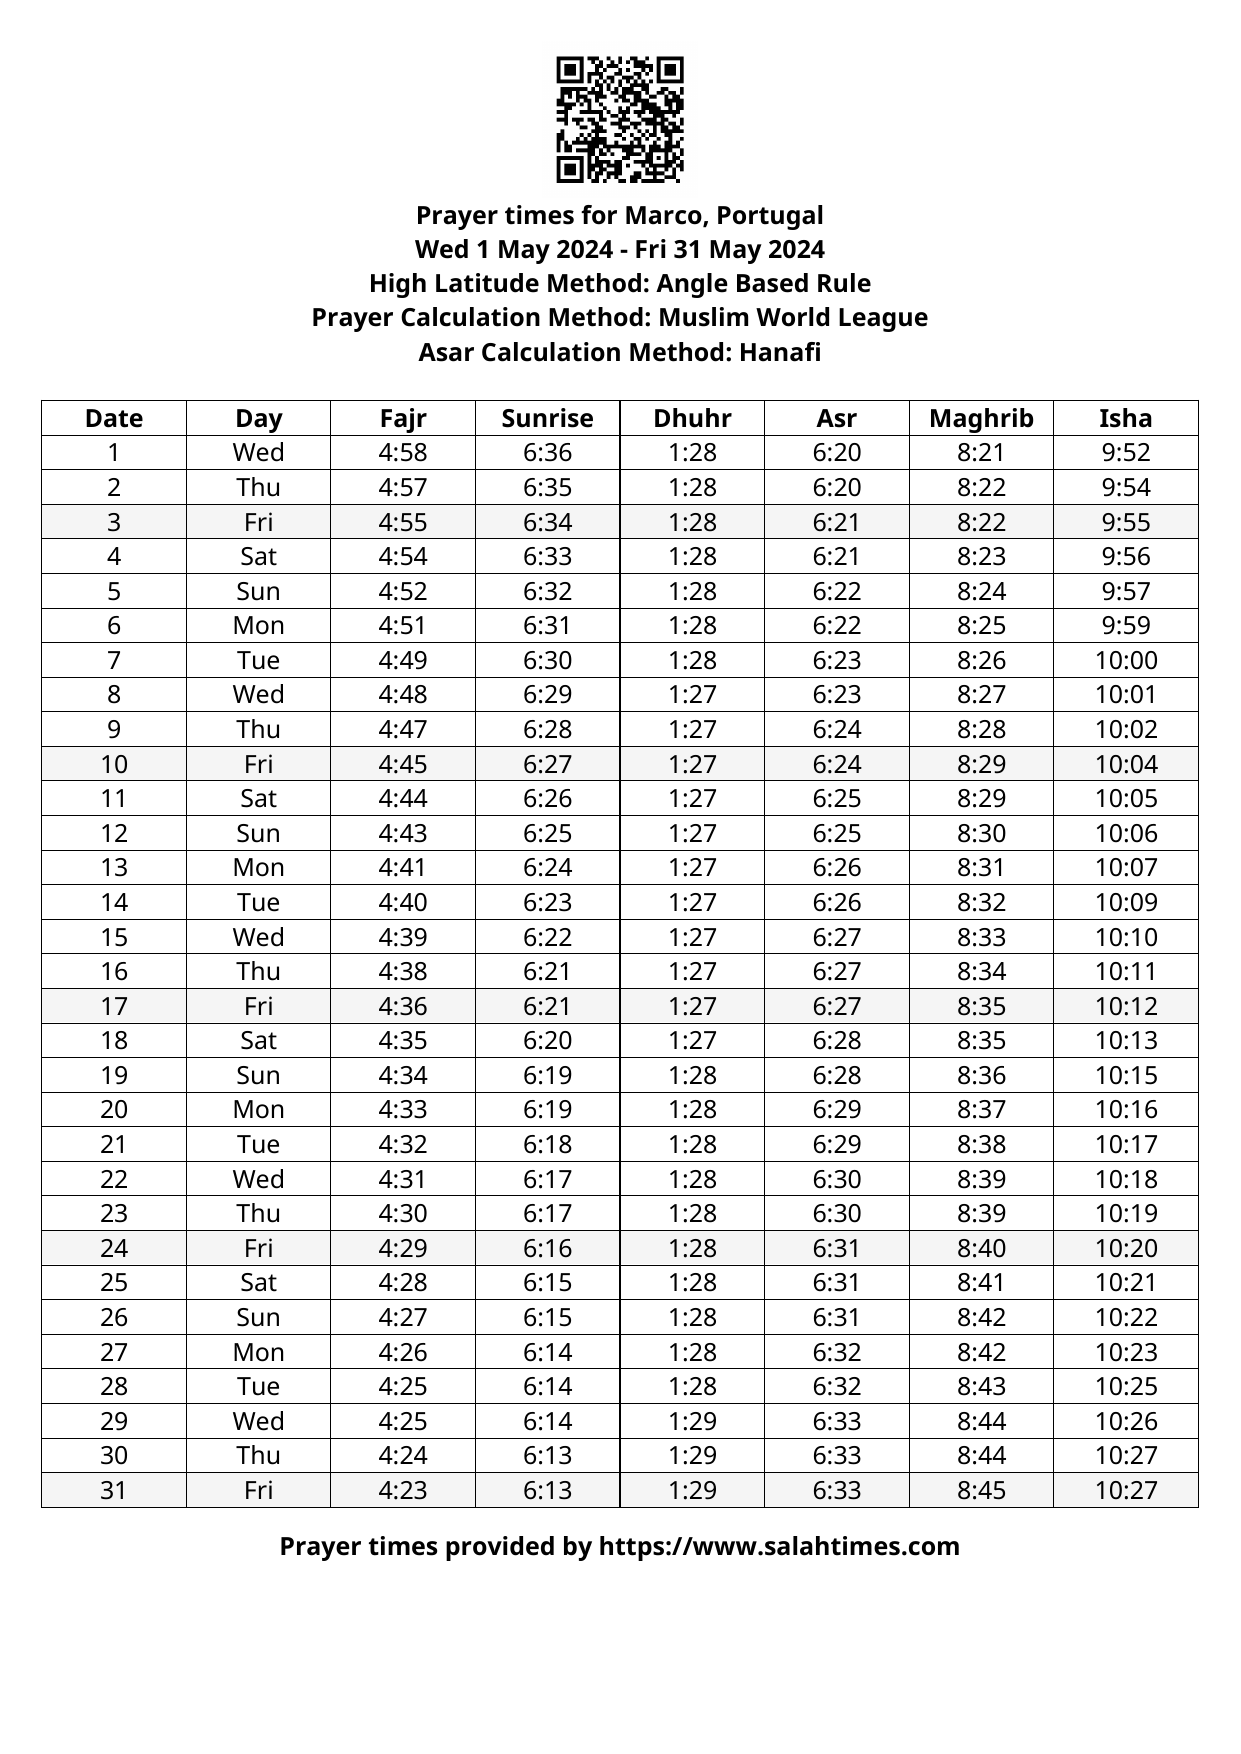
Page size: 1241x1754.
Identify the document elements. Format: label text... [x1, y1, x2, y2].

table_cell 4:38 [331, 954, 475, 988]
table_cell 6:20 [765, 470, 909, 504]
table_cell 4:31 [331, 1162, 475, 1195]
table_cell 4:25 [331, 1404, 475, 1437]
table_cell 6:27 [765, 954, 909, 988]
table_cell 1:27 [621, 989, 764, 1022]
table_cell Fri [187, 747, 330, 780]
table_cell 4:44 [331, 781, 475, 815]
table_cell 4:57 [331, 470, 475, 504]
table_cell Sat [187, 1024, 330, 1057]
table_cell 8:44 [910, 1404, 1053, 1437]
table_cell 6:27 [765, 989, 909, 1022]
table_cell 8:31 [910, 851, 1053, 884]
table_cell 8:41 [910, 1266, 1053, 1299]
table_cell 10:11 [1054, 954, 1198, 988]
table_cell 4:41 [331, 851, 475, 884]
table_cell Wed [187, 1162, 330, 1195]
table_cell 9:55 [1054, 505, 1198, 538]
table_cell 8:43 [910, 1369, 1053, 1403]
table_cell 4:25 [331, 1369, 475, 1403]
table_cell 6:31 [765, 1266, 909, 1299]
table_cell 6:32 [476, 574, 619, 607]
table_cell 10:02 [1054, 712, 1198, 746]
table_cell 6:24 [476, 851, 619, 884]
table_cell 6:31 [765, 1231, 909, 1264]
table_cell 6:23 [765, 678, 909, 711]
table_cell 8:37 [910, 1093, 1053, 1126]
table_cell 6:32 [765, 1369, 909, 1403]
table_cell 6:23 [476, 885, 619, 919]
table_cell 1:27 [621, 1024, 764, 1057]
table_cell 10:21 [1054, 1266, 1198, 1299]
table_cell 16 [42, 954, 186, 988]
table_cell 4:51 [331, 609, 475, 642]
table_cell 6:26 [476, 781, 619, 815]
table_cell 6:21 [765, 539, 909, 573]
table_cell Wed [187, 678, 330, 711]
table_cell 8:35 [910, 989, 1053, 1022]
table_cell 1:28 [621, 505, 764, 538]
table_cell 8:29 [910, 781, 1053, 815]
table_cell 1:28 [621, 1231, 764, 1264]
table_cell Wed [187, 436, 330, 469]
table_cell Sat [187, 781, 330, 815]
table_cell 10:10 [1054, 920, 1198, 953]
table_cell 6:14 [476, 1404, 619, 1437]
table_cell 6:33 [765, 1404, 909, 1437]
table_cell 10:23 [1054, 1335, 1198, 1368]
table_cell 13 [42, 851, 186, 884]
table_cell 8:33 [910, 920, 1053, 953]
table_cell 8:30 [910, 816, 1053, 849]
table_cell 6:28 [765, 1024, 909, 1057]
table_cell 4 [42, 539, 186, 573]
table_cell 10:12 [1054, 989, 1198, 1022]
table_cell 6:23 [765, 643, 909, 677]
table_cell 6:27 [765, 920, 909, 953]
table_cell 6:22 [765, 574, 909, 607]
table_cell 10:04 [1054, 747, 1198, 780]
table_cell 4:45 [331, 747, 475, 780]
table_cell 6:21 [476, 989, 619, 1022]
table_cell 8:36 [910, 1058, 1053, 1092]
table_cell 9:59 [1054, 609, 1198, 642]
table_cell 4:40 [331, 885, 475, 919]
table_cell Wed [187, 920, 330, 953]
table_cell 6:25 [765, 781, 909, 815]
table_cell 10:01 [1054, 678, 1198, 711]
table_cell 4:35 [331, 1024, 475, 1057]
table_cell Mon [187, 609, 330, 642]
table_cell 2 [42, 470, 186, 504]
table_cell 1:29 [621, 1404, 764, 1437]
table_cell Tue [187, 1369, 330, 1403]
table_header Isha [1054, 401, 1198, 434]
table_cell 1:27 [621, 816, 764, 849]
table_cell Tue [187, 643, 330, 677]
table_cell 8:35 [910, 1024, 1053, 1057]
table_cell 8:26 [910, 643, 1053, 677]
table_cell 6:29 [476, 678, 619, 711]
table_cell Thu [187, 1196, 330, 1230]
table_cell 1:28 [621, 1058, 764, 1092]
table_cell 6:15 [476, 1266, 619, 1299]
table_cell 10:16 [1054, 1093, 1198, 1126]
table_cell 8:21 [910, 436, 1053, 469]
table_cell 18 [42, 1024, 186, 1057]
table_cell 8:40 [910, 1231, 1053, 1264]
table_cell 22 [42, 1162, 186, 1195]
table_cell Sun [187, 1300, 330, 1334]
table_header Day [187, 401, 330, 434]
table_cell 1:27 [621, 781, 764, 815]
table_cell 4:39 [331, 920, 475, 953]
table_cell 4:52 [331, 574, 475, 607]
table_cell 8:23 [910, 539, 1053, 573]
table_cell 10:22 [1054, 1300, 1198, 1334]
table_cell 6:21 [476, 954, 619, 988]
table_cell 6:32 [765, 1335, 909, 1368]
table_cell 26 [42, 1300, 186, 1334]
table_cell 8:25 [910, 609, 1053, 642]
table_cell 9:52 [1054, 436, 1198, 469]
table_cell 6:13 [476, 1439, 619, 1472]
table_cell 8:22 [910, 470, 1053, 504]
table_cell 6:29 [765, 1093, 909, 1126]
table_cell Thu [187, 954, 330, 988]
table_cell 6:26 [765, 851, 909, 884]
table_cell 6:14 [476, 1369, 619, 1403]
table_cell 10:20 [1054, 1231, 1198, 1264]
table_cell 4:26 [331, 1335, 475, 1368]
table_header Dhuhr [621, 401, 764, 434]
table_cell 6:20 [476, 1024, 619, 1057]
table_cell 1:28 [621, 1127, 764, 1161]
table_cell 6:14 [476, 1335, 619, 1368]
table_cell 10:27 [1054, 1439, 1198, 1472]
table_cell 28 [42, 1369, 186, 1403]
table_cell 6:24 [765, 712, 909, 746]
table_cell 7 [42, 643, 186, 677]
table_cell 6:28 [765, 1058, 909, 1092]
table_cell 1:28 [621, 1300, 764, 1334]
table_cell 10:26 [1054, 1404, 1198, 1437]
table_cell 4:24 [331, 1439, 475, 1472]
table_cell 19 [42, 1058, 186, 1092]
table_cell 6:22 [476, 920, 619, 953]
table_cell 10:18 [1054, 1162, 1198, 1195]
table_cell 1:28 [621, 539, 764, 573]
table_cell 6:19 [476, 1058, 619, 1092]
table_cell 10:25 [1054, 1369, 1198, 1403]
table_cell 4:48 [331, 678, 475, 711]
table_cell 6:13 [476, 1473, 619, 1507]
table_cell Tue [187, 1127, 330, 1161]
table_cell 1:28 [621, 1093, 764, 1126]
table_cell Mon [187, 1093, 330, 1126]
table_cell 8 [42, 678, 186, 711]
table_header Sunrise [476, 401, 619, 434]
table_cell 1:28 [621, 470, 764, 504]
table_cell 4:43 [331, 816, 475, 849]
table_cell 1:27 [621, 851, 764, 884]
table_cell 4:23 [331, 1473, 475, 1507]
table_cell Thu [187, 470, 330, 504]
table_cell Sat [187, 539, 330, 573]
table_cell 15 [42, 920, 186, 953]
table_cell 6:28 [476, 712, 619, 746]
table_cell 8:27 [910, 678, 1053, 711]
table_cell 1:28 [621, 1369, 764, 1403]
table_cell 8:45 [910, 1473, 1053, 1507]
table_cell 4:49 [331, 643, 475, 677]
table_cell 8:28 [910, 712, 1053, 746]
table_cell 6:21 [765, 505, 909, 538]
table_cell 6:27 [476, 747, 619, 780]
table_cell 6:26 [765, 885, 909, 919]
table_cell Thu [187, 712, 330, 746]
table_cell 31 [42, 1473, 186, 1507]
text Prayer times for Marco, Portugal [42, 198, 1198, 232]
table_cell 21 [42, 1127, 186, 1161]
table_cell 4:58 [331, 436, 475, 469]
table_cell 17 [42, 989, 186, 1022]
table_cell 3 [42, 505, 186, 538]
text Wed 1 May 2024 - Fri 31 May 2024 [42, 232, 1198, 266]
table_cell 6:35 [476, 470, 619, 504]
table_cell 6:31 [476, 609, 619, 642]
table_cell Thu [187, 1439, 330, 1472]
table_cell 8:22 [910, 505, 1053, 538]
table_cell 8:34 [910, 954, 1053, 988]
table_cell 1:28 [621, 609, 764, 642]
table_cell 6:19 [476, 1093, 619, 1126]
table_cell 11 [42, 781, 186, 815]
table_cell 10 [42, 747, 186, 780]
table_cell Sun [187, 816, 330, 849]
table_cell 10:05 [1054, 781, 1198, 815]
table_cell 8:39 [910, 1196, 1053, 1230]
table_cell 9:57 [1054, 574, 1198, 607]
table_cell 6:29 [765, 1127, 909, 1161]
table_cell 10:07 [1054, 851, 1198, 884]
table_cell 1:29 [621, 1473, 764, 1507]
table_header Asr [765, 401, 909, 434]
table_cell 1:29 [621, 1439, 764, 1472]
table_cell 4:27 [331, 1300, 475, 1334]
table_cell 29 [42, 1404, 186, 1437]
table_cell 27 [42, 1335, 186, 1368]
table_cell 1:28 [621, 643, 764, 677]
table_cell Fri [187, 989, 330, 1022]
table_cell Fri [187, 505, 330, 538]
table_cell 9 [42, 712, 186, 746]
table_cell 1:27 [621, 747, 764, 780]
table_cell 1:28 [621, 574, 764, 607]
table_cell 6:33 [765, 1473, 909, 1507]
table_cell 4:34 [331, 1058, 475, 1092]
table_cell Sun [187, 1058, 330, 1092]
table_cell 4:54 [331, 539, 475, 573]
table_header Date [42, 401, 186, 434]
table_cell 6:20 [765, 436, 909, 469]
table_cell 20 [42, 1093, 186, 1126]
table_cell 6:24 [765, 747, 909, 780]
table_cell 1:27 [621, 678, 764, 711]
table_cell 10:06 [1054, 816, 1198, 849]
table_cell Sun [187, 574, 330, 607]
table_cell Tue [187, 885, 330, 919]
table_cell 8:29 [910, 747, 1053, 780]
table_cell 24 [42, 1231, 186, 1264]
table_cell 4:36 [331, 989, 475, 1022]
table_cell 1:27 [621, 954, 764, 988]
table_cell 10:09 [1054, 885, 1198, 919]
table_cell Sat [187, 1266, 330, 1299]
table_cell 1:27 [621, 920, 764, 953]
table_cell 6:16 [476, 1231, 619, 1264]
table_cell 6:15 [476, 1300, 619, 1334]
table_cell 14 [42, 885, 186, 919]
table_cell 30 [42, 1439, 186, 1472]
table_cell 25 [42, 1266, 186, 1299]
text Asar Calculation Method: Hanafi [42, 334, 1198, 368]
table_cell 8:42 [910, 1335, 1053, 1368]
table_cell 6 [42, 609, 186, 642]
table_cell 6:22 [765, 609, 909, 642]
table_cell 6:25 [765, 816, 909, 849]
table_cell 4:28 [331, 1266, 475, 1299]
table_cell 6:25 [476, 816, 619, 849]
table_cell 4:33 [331, 1093, 475, 1126]
table_cell 12 [42, 816, 186, 849]
table_cell 6:33 [765, 1439, 909, 1472]
table_cell 8:44 [910, 1439, 1053, 1472]
table_cell 8:38 [910, 1127, 1053, 1161]
table_cell 8:39 [910, 1162, 1053, 1195]
table_cell 6:31 [765, 1300, 909, 1334]
table_cell Mon [187, 1335, 330, 1368]
table_cell 8:32 [910, 885, 1053, 919]
table_cell 8:42 [910, 1300, 1053, 1334]
table_cell 6:17 [476, 1162, 619, 1195]
table_cell Fri [187, 1473, 330, 1507]
table_cell Fri [187, 1231, 330, 1264]
table_cell Wed [187, 1404, 330, 1437]
table_cell 1:27 [621, 885, 764, 919]
table_cell 6:17 [476, 1196, 619, 1230]
table_cell 10:17 [1054, 1127, 1198, 1161]
table_cell 10:19 [1054, 1196, 1198, 1230]
table_cell 23 [42, 1196, 186, 1230]
table_cell 1:28 [621, 1196, 764, 1230]
table_cell 10:13 [1054, 1024, 1198, 1057]
table_cell 1:28 [621, 1162, 764, 1195]
table_cell 6:34 [476, 505, 619, 538]
text High Latitude Method: Angle Based Rule [42, 266, 1198, 300]
picture [542, 41, 699, 198]
table_cell 6:36 [476, 436, 619, 469]
table_cell 1:28 [621, 436, 764, 469]
table_cell 6:30 [476, 643, 619, 677]
table_cell 4:55 [331, 505, 475, 538]
table_cell 6:33 [476, 539, 619, 573]
text Prayer times provided by https://www.salahtimes.com [42, 1528, 1198, 1563]
text Prayer Calculation Method: Muslim World League [42, 300, 1198, 334]
table_cell 9:56 [1054, 539, 1198, 573]
table_cell 4:32 [331, 1127, 475, 1161]
table_header Fajr [331, 401, 475, 434]
table_cell 10:00 [1054, 643, 1198, 677]
table_cell 1 [42, 436, 186, 469]
table_cell 10:27 [1054, 1473, 1198, 1507]
table_cell 8:24 [910, 574, 1053, 607]
table_cell 10:15 [1054, 1058, 1198, 1092]
table_cell 1:27 [621, 712, 764, 746]
table_cell 6:30 [765, 1162, 909, 1195]
table_cell 1:28 [621, 1266, 764, 1299]
table_cell 1:28 [621, 1335, 764, 1368]
table_header Maghrib [910, 401, 1053, 434]
table_cell Mon [187, 851, 330, 884]
table_cell 4:30 [331, 1196, 475, 1230]
table_cell 6:18 [476, 1127, 619, 1161]
table_cell 5 [42, 574, 186, 607]
table_cell 9:54 [1054, 470, 1198, 504]
table_cell 4:29 [331, 1231, 475, 1264]
table_cell 6:30 [765, 1196, 909, 1230]
table_cell 4:47 [331, 712, 475, 746]
